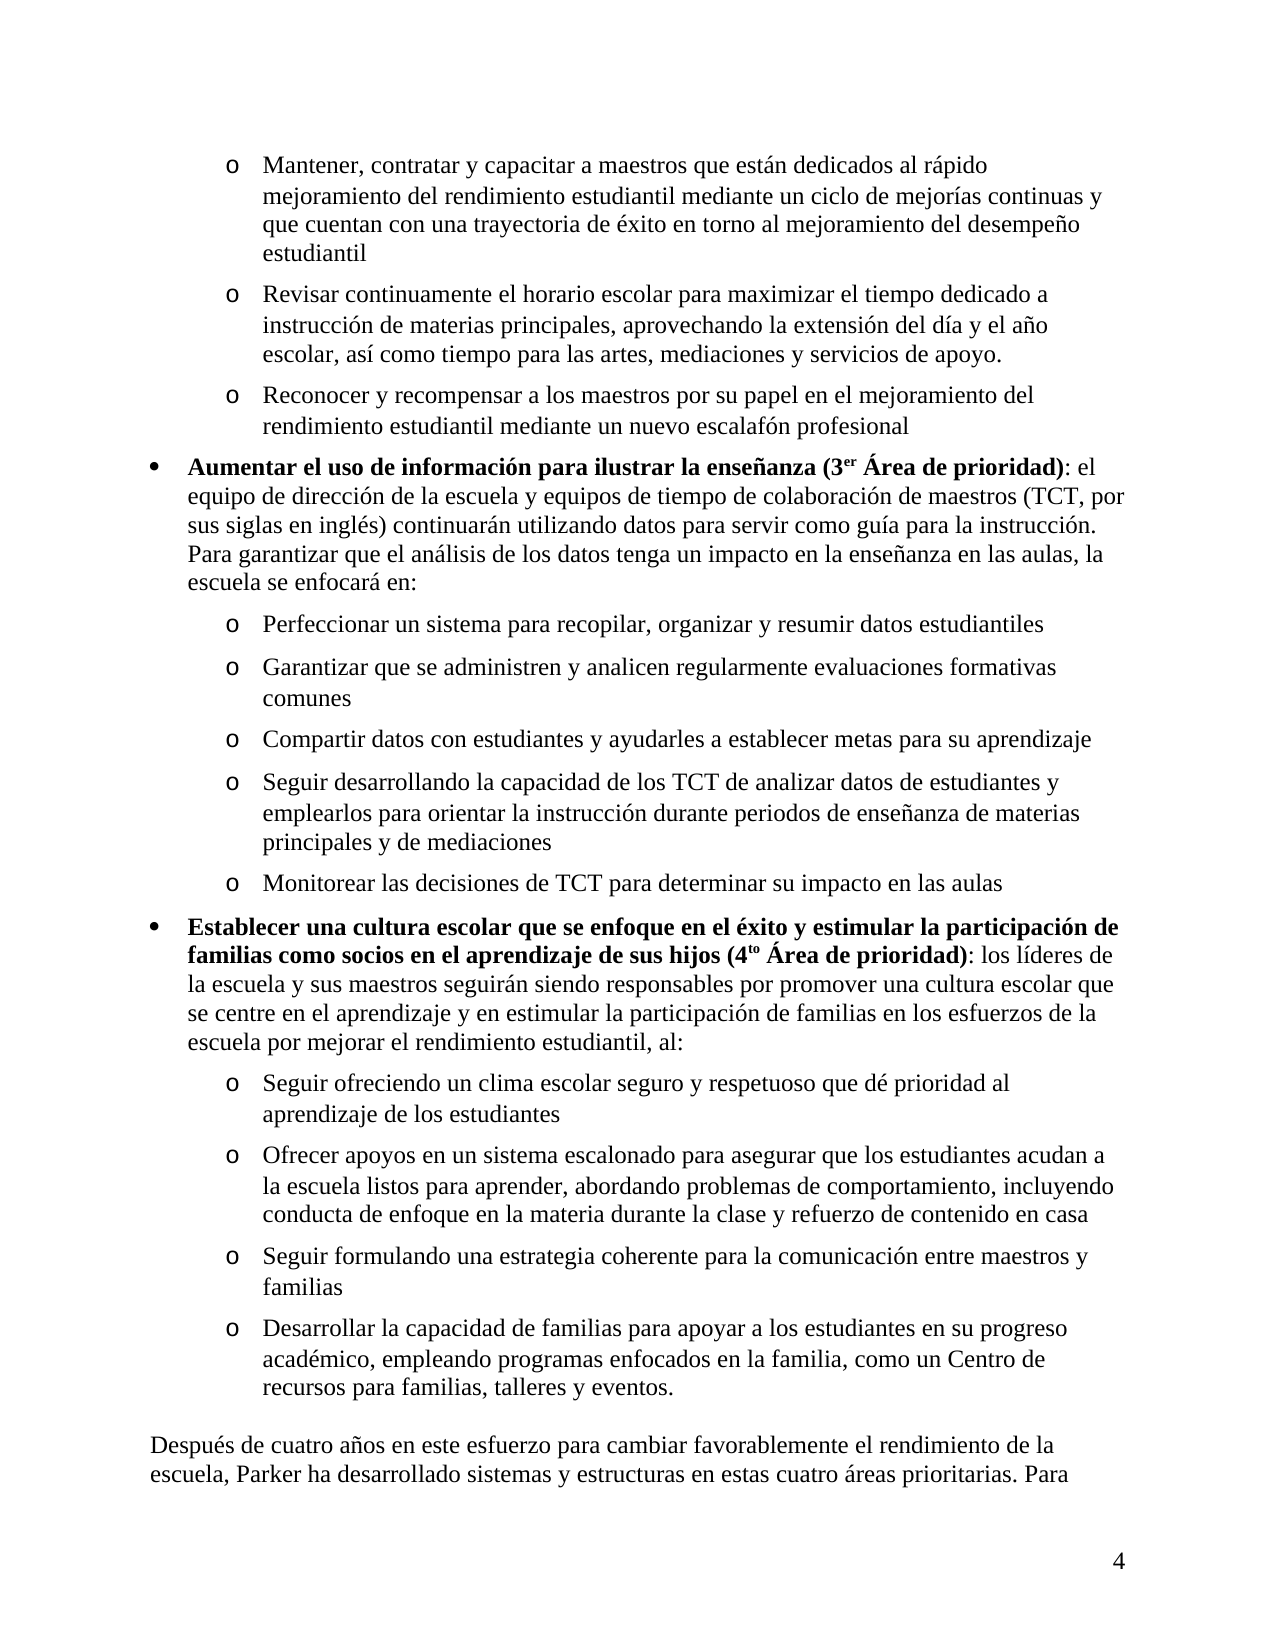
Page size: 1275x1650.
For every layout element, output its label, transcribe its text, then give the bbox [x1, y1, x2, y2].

list Aumentar el uso de información para ilustrar la enseñanza (3er Área de prioridad): el equipo de dirección de la escuela y equipos de tiempo de colaboración de maestros (TCT, por sus siglas en inglés) continuarán utilizando datos para servir como guía para la instrucción. Para garantizar que el análisis de los datos tenga un impacto en la enseñanza en las aulas, la escuela se enfocará en: [150, 452, 1125, 596]
list Compartir datos con estudiantes y ayudarles a establecer metas para su aprendizaje [225, 724, 1125, 755]
list Desarrollar la capacidad de familias para apoyar a los estudiantes en su progreso académico, empleando programas enfocados en la familia, como un Centro de recursos para familias, talleres y eventos. [225, 1313, 1125, 1401]
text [150, 1430, 1125, 1487]
list Reconocer y recompensar a los maestros por su papel en el mejoramiento del rendimiento estudiantil mediante un nuevo escalafón profesional [225, 380, 1125, 440]
list Seguir ofreciendo un clima escolar seguro y respetuoso que dé prioridad al aprendizaje de los estudiantes [225, 1068, 1125, 1127]
list Perfeccionar un sistema para recopilar, organizar y resumir datos estudiantiles [225, 609, 1125, 639]
list Revisar continuamente el horario escolar para maximizar el tiempo dedicado a instrucción de materias principales, aprovechando la extensión del día y el año escolar, así como tiempo para las artes, mediaciones y servicios de apoyo. [225, 279, 1125, 368]
list Ofrecer apoyos en un sistema escalonado para asegurar que los estudiantes acudan a la escuela listos para aprender, abordando problemas de comportamiento, incluyendo conducta de enfoque en la materia durante la clase y refuerzo de contenido en casa [225, 1140, 1125, 1228]
list Seguir desarrollando la capacidad de los TCT de analizar datos de estudiantes y emplearlos para orientar la instrucción durante periodos de enseñanza de materias principales y de mediaciones [225, 767, 1125, 856]
list Monitorear las decisiones de TCT para determinar su impacto en las aulas [225, 868, 1125, 899]
list Seguir formulando una estrategia coherente para la comunicación entre maestros y familias [225, 1241, 1125, 1300]
list Establecer una cultura escolar que se enfoque en el éxito y estimular la participación de familias como socios en el aprendizaje de sus hijos (4to Área de prioridad): los líderes de la escuela y sus maestros seguirán siendo responsables por promover una cultura escolar que se centre en el aprendizaje y en estimular la participación de familias en los esfuerzos de la escuela por mejorar el rendimiento estudiantil, al: [150, 912, 1125, 1055]
list Mantener, contratar y capacitar a maestros que están dedicados al rápido mejoramiento del rendimiento estudiantil mediante un ciclo de mejorías continuas y que cuentan con una trayectoria de éxito en torno al mejoramiento del desempeño estudiantil [225, 150, 1125, 267]
list Garantizar que se administren y analicen regularmente evaluaciones formativas comunes [225, 652, 1125, 712]
